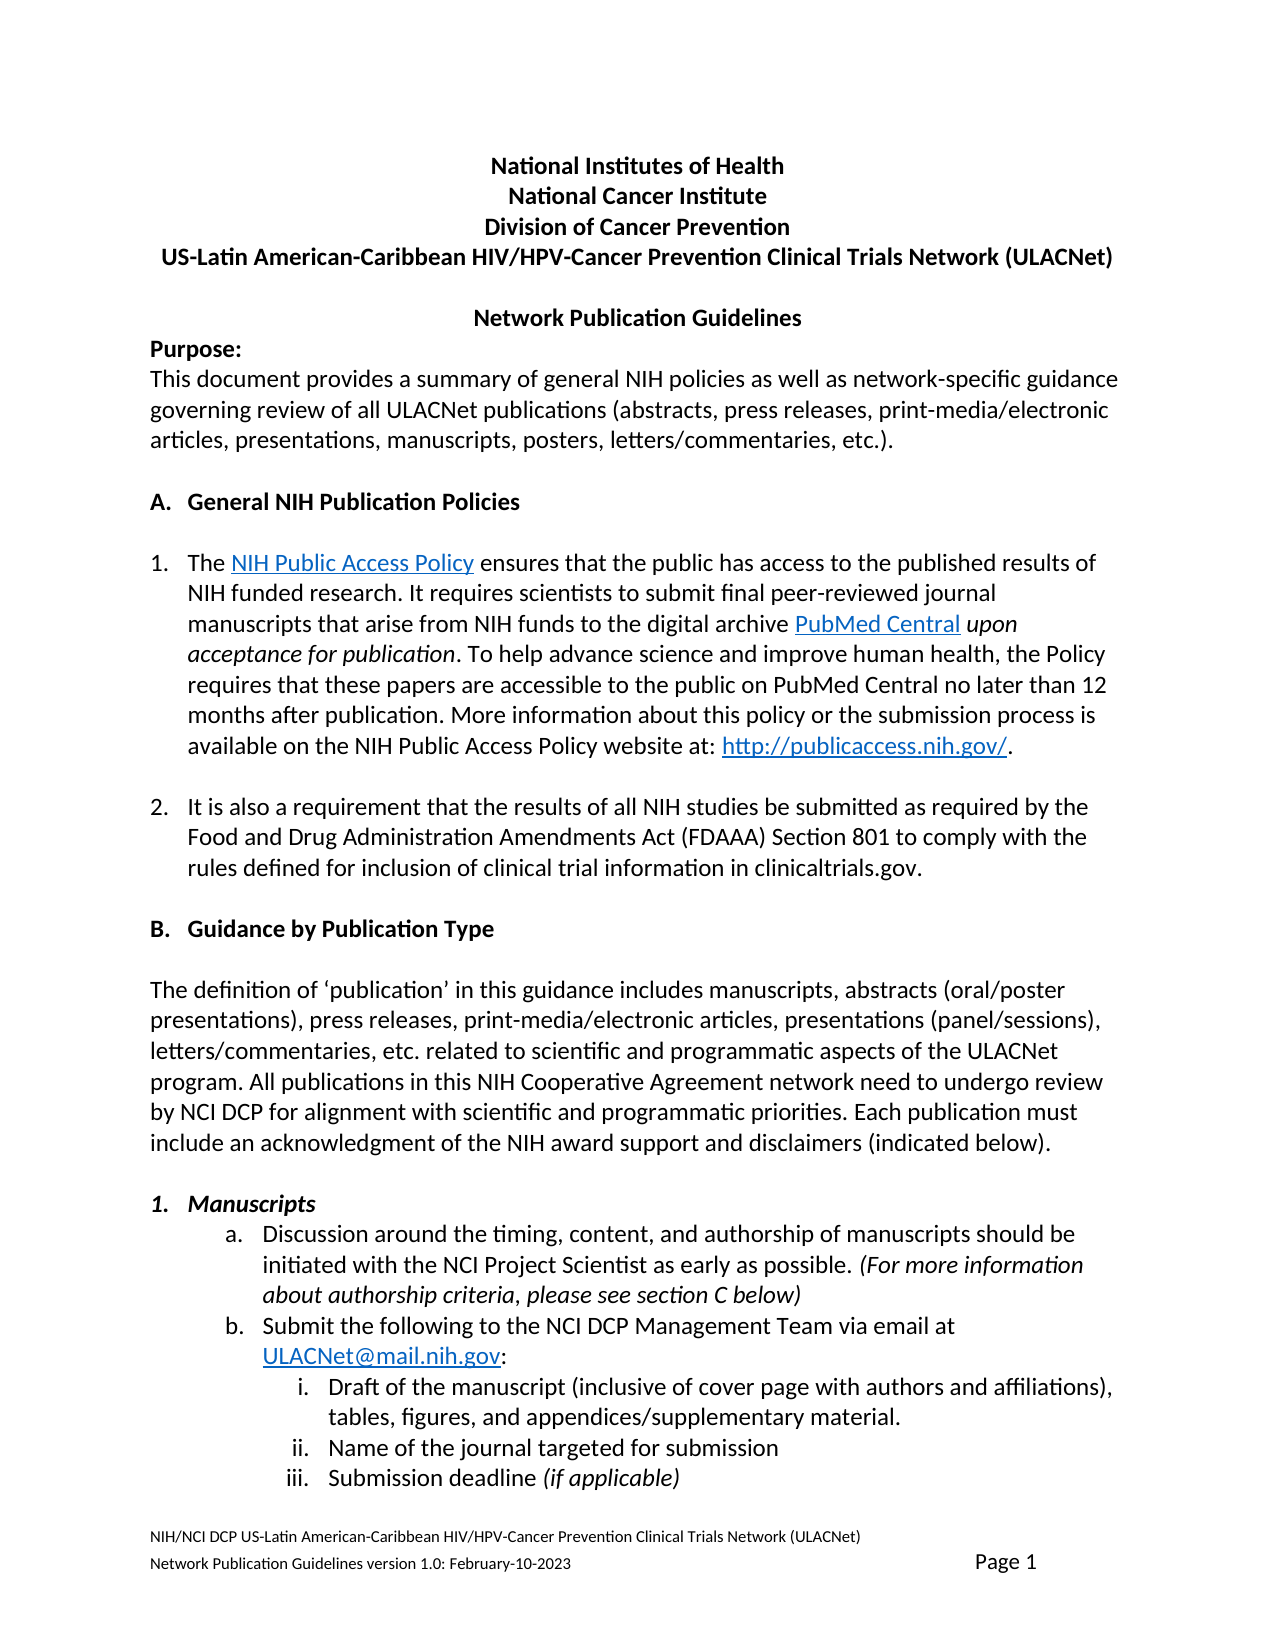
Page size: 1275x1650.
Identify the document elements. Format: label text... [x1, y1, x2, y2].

list Submission deadline (if applicable) [309, 1462, 1125, 1493]
list The NIH Public Access Policy ensures that the public has access to the published results of NIH funded research. It requires scientists to submit final peer-reviewed journal manuscripts that arise from NIH funds to the digital archive PubMed Central upon acceptance for publication. To help advance science and improve human health, the Policy requires that these papers are accessible to the public on PubMed Central no later than 12 months after publication. More information about this policy or the submission process is available on the NIH Public Access Policy website at: http://publicaccess.nih.gov/. [150, 547, 1125, 760]
list Discussion around the timing, content, and authorship of manuscripts should be initiated with the NCI Project Scientist as early as possible. (For more information about authorship criteria, please see section C below) [225, 1218, 1125, 1310]
text Network Publication Guidelines [150, 303, 1125, 333]
list Name of the journal targeted for submission [309, 1432, 1125, 1462]
text National Cancer Institute [150, 181, 1125, 211]
text This document provides a summary of general NIH policies as well as network-specific guidance governing review of all ULACNet publications (abstracts, press releases, print-media/electronic articles, presentations, manuscripts, posters, letters/commentaries, etc.). [150, 364, 1125, 455]
list Draft of the manuscript (inclusive of cover page with authors and affiliations), tables, figures, and appendices/supplementary material. [309, 1371, 1125, 1432]
text The definition of ‘publication’ in this guidance includes manuscripts, abstracts (oral/poster presentations), press releases, print-media/electronic articles, presentations (panel/sessions), letters/commentaries, etc. related to scientific and programmatic aspects of the ULACNet program. All publications in this NIH Cooperative Agreement network need to undergo review by NCI DCP for alignment with scientific and programmatic priorities. Each publication must include an acknowledgment of the NIH award support and disclaimers (indicated below). [150, 974, 1125, 1157]
list Submit the following to the NCI DCP Management Team via email at ULACNet@mail.nih.gov: [225, 1310, 1125, 1371]
list It is also a requirement that the results of all NIH studies be submitted as required by the Food and Drug Administration Amendments Act (FDAAA) Section 801 to comply with the rules defined for inclusion of clinical trial information in clinicaltrials.gov. [150, 791, 1125, 882]
list Guidance by Publication Type [150, 913, 1125, 943]
list Manuscripts [150, 1188, 1125, 1218]
list General NIH Publication Policies [150, 486, 1125, 516]
text National Institutes of Health [150, 150, 1125, 181]
text Purpose: [150, 333, 1125, 364]
text Division of Cancer Prevention [150, 211, 1125, 242]
text US-Latin American-Caribbean HIV/HPV-Cancer Prevention Clinical Trials Network (ULACNet) [150, 242, 1125, 272]
